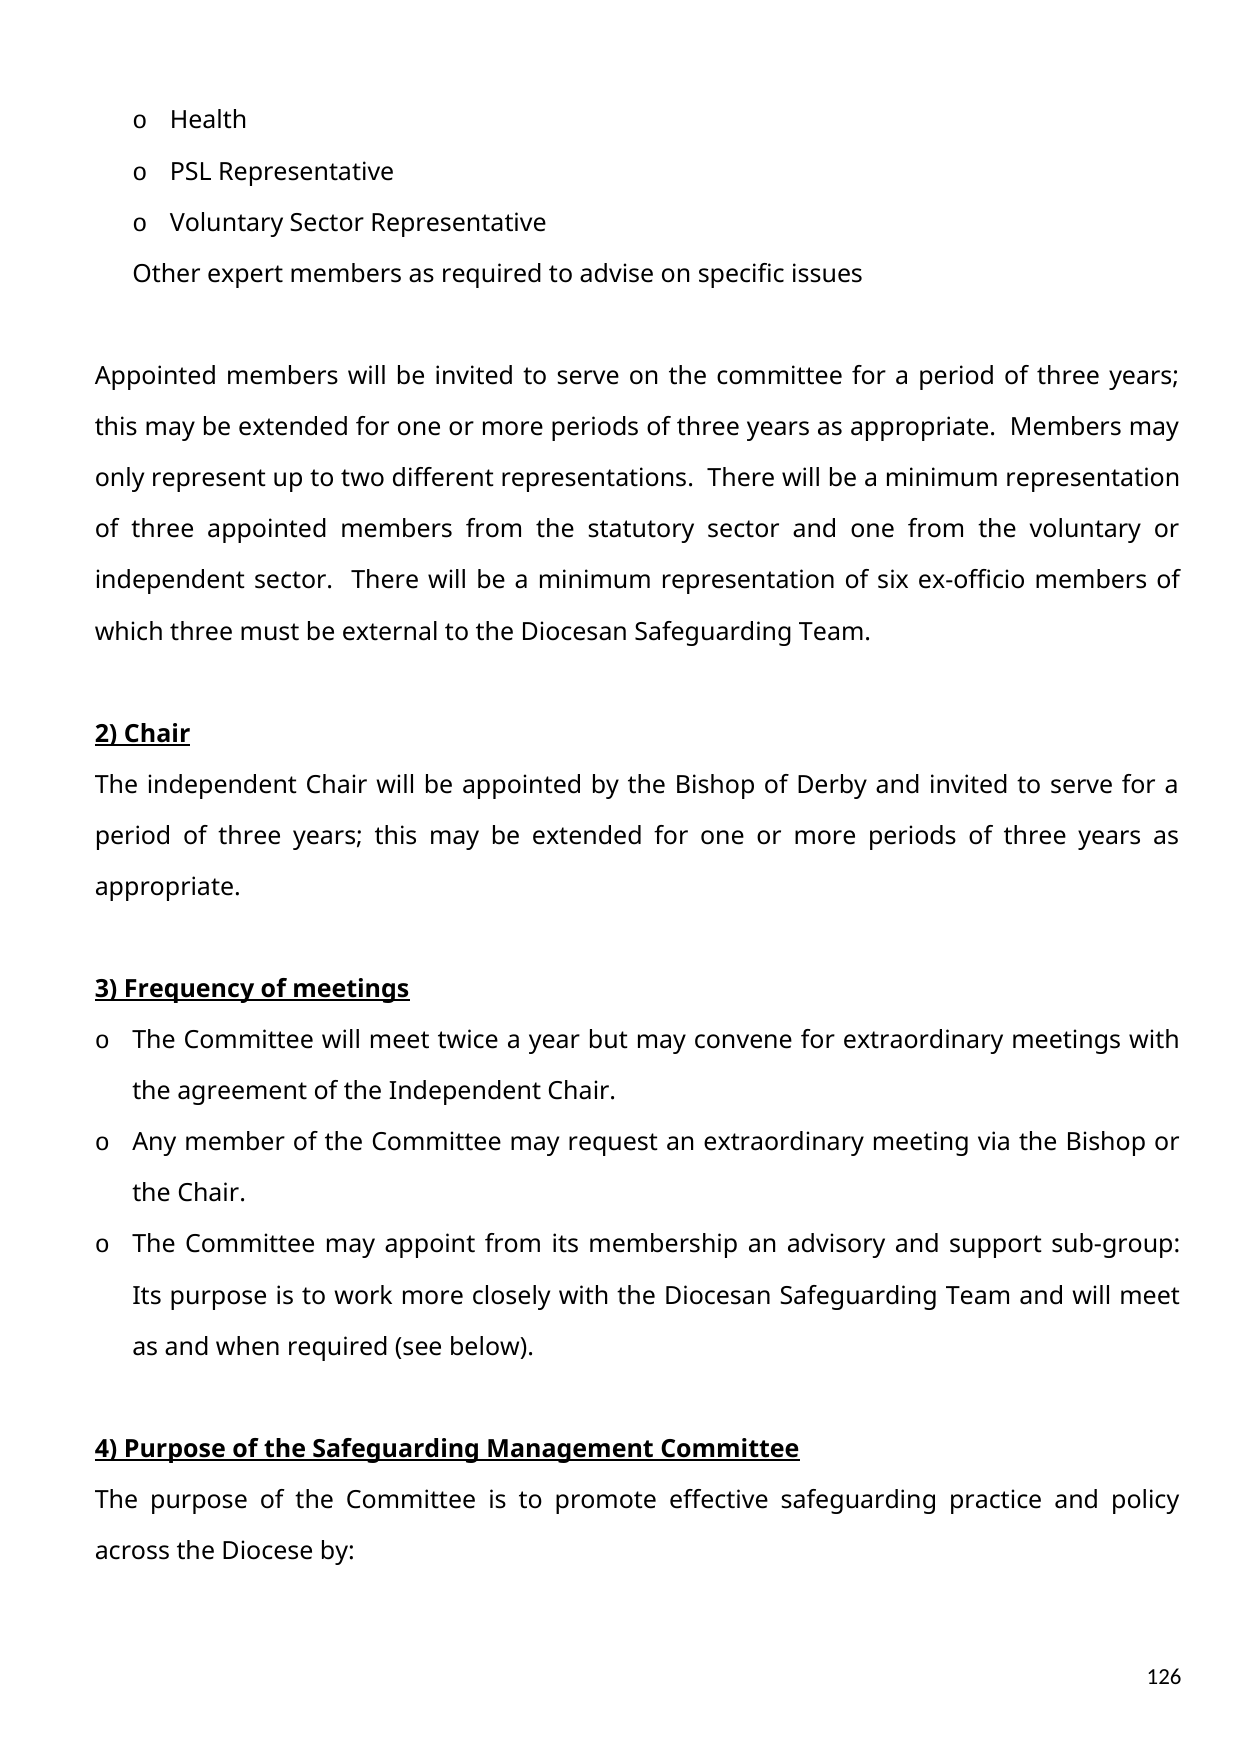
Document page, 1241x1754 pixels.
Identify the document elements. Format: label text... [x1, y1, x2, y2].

list Voluntary Sector Representative [132, 204, 1181, 239]
text Appointed members will be invited to serve on the committee for a period of three years; this may be extended for one or more periods of three years as appropriate. Members may only represent up to two different representations. There will be a minimum representation of three appointed members from the statutory sector and one from the voluntary or independent sector. There will be a minimum representation of six ex-officio members of which three must be external to the Diocesan Safeguarding Team. [94, 358, 1181, 647]
list The Committee may appoint from its membership an advisory and support sub-group: Its purpose is to work more closely with the Diocesan Safeguarding Team and will meet as and when required (see below). [94, 1226, 1181, 1362]
list PSL Representative [132, 153, 1181, 187]
text The purpose of the Committee is to promote effective safeguarding practice and policy across the Diocese by: [94, 1482, 1181, 1567]
text 3) Frequency of meetings [94, 971, 1181, 1004]
text Other expert members as required to advise on specific issues [132, 256, 1181, 290]
text The independent Chair will be appointed by the Bishop of Derby and invited to serve for a period of three years; this may be extended for one or more periods of three years as appropriate. [94, 766, 1181, 902]
list Any member of the Committee may request an extraordinary meeting via the Bishop or the Chair. [94, 1124, 1181, 1209]
list The Committee will meet twice a year but may convene for extraordinary meetings with the agreement of the Independent Chair. [94, 1022, 1181, 1107]
text 2) Chair [94, 715, 1181, 749]
list Health [132, 102, 1181, 136]
text 4) Purpose of the Safeguarding Management Committee [94, 1431, 1181, 1464]
